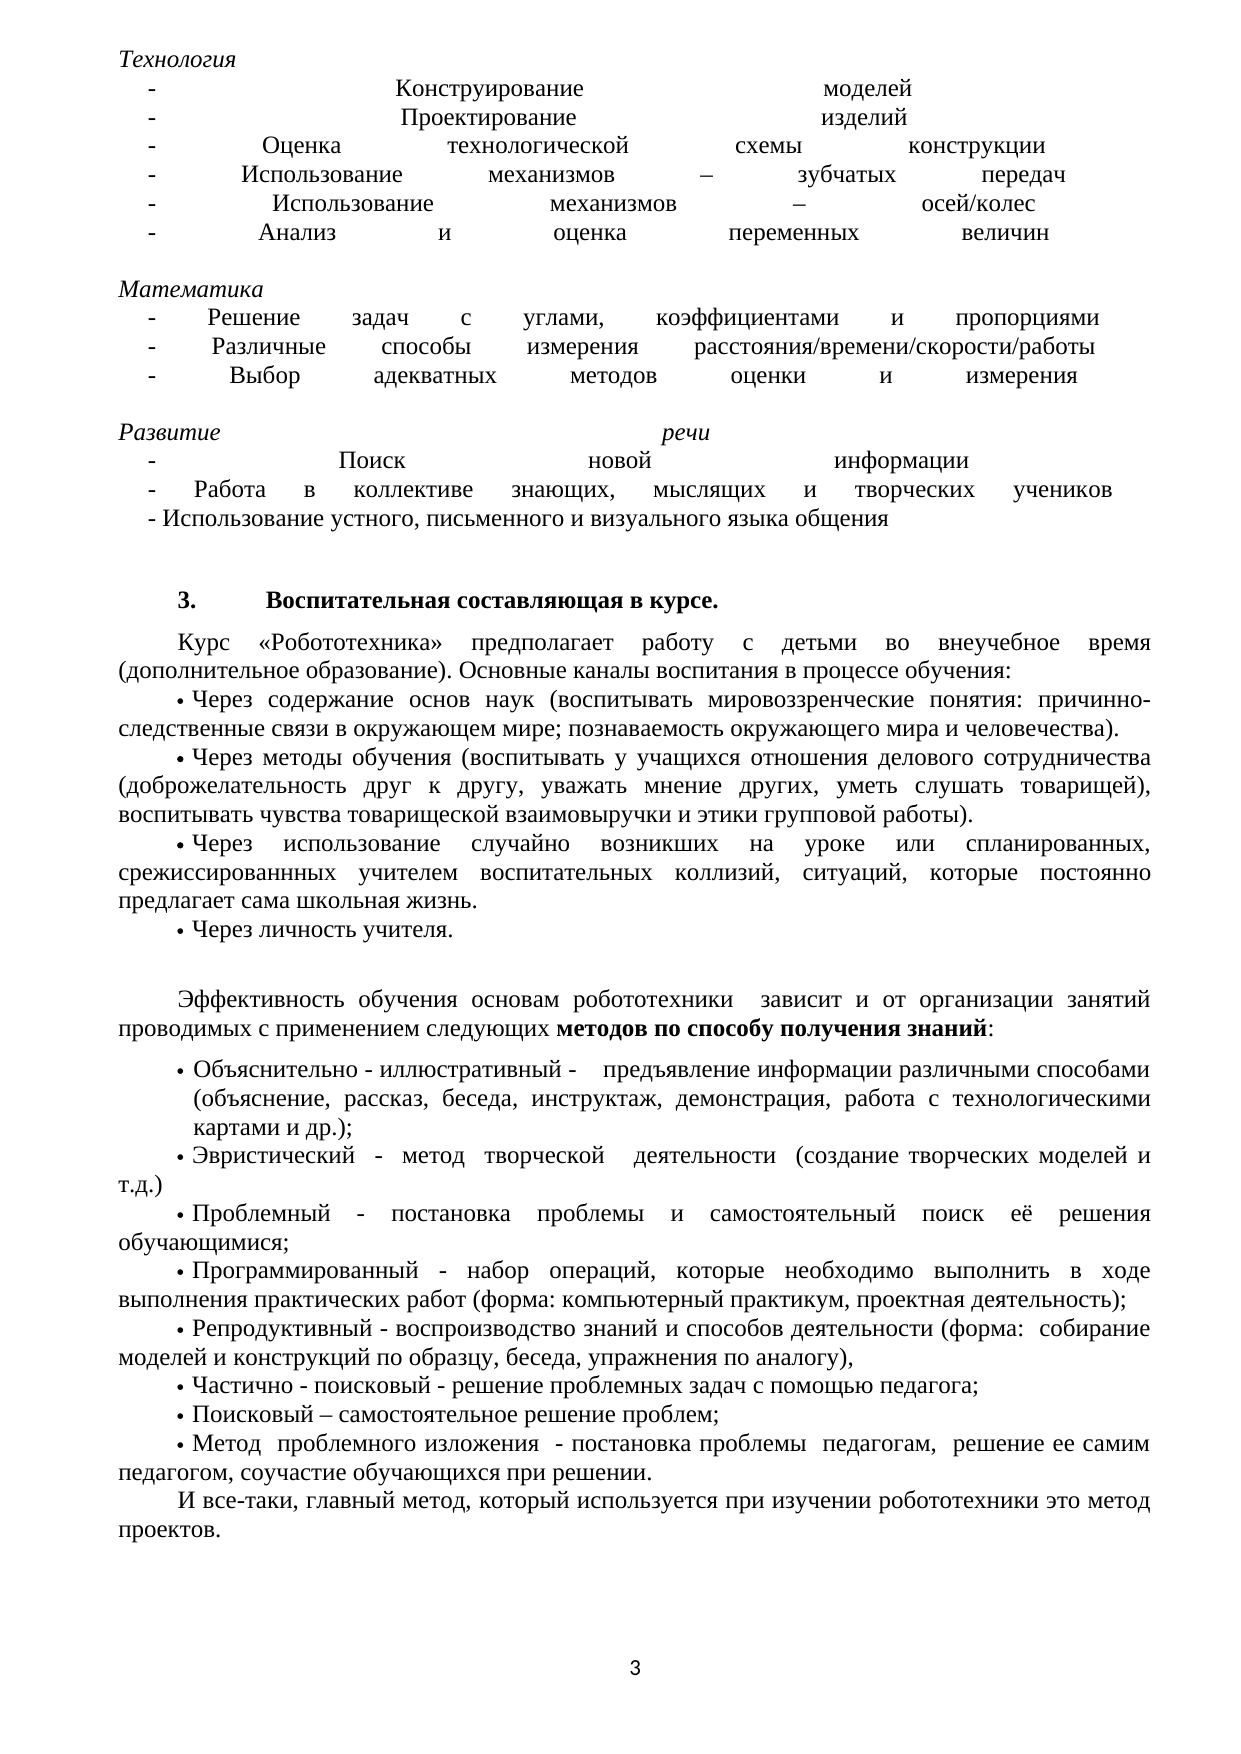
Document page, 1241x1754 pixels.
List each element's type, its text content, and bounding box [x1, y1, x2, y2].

list Метод проблемного изложения - постановка проблемы педагогам, решение ее самим педагогом, соучастие обучающихся при решении. [118, 1428, 1152, 1485]
list Технология - Конструирование моделей - Проектирование изделий - Оценка технологической схемы конструкции - Использование механизмов – зубчатых передач - Использование механизмов – осей/колес - Анализ и оценка переменных величин [118, 44, 1152, 274]
list Развитие речи - Поиск новой информации - Работа в коллективе знающих, мыслящих и творческих учеников - Использование устного, письменного и визуального языка общения [118, 417, 1152, 532]
list Поисковый – самостоятельное решение проблем; [118, 1399, 1152, 1428]
list Частично - поисковый - решение проблемных задач с помощью педагога; [118, 1370, 1152, 1399]
list Через личность учителя. [118, 914, 1152, 943]
list Через использование случайно возникших на уроке или спланированных, срежиссированнных учителем воспитательных коллизий, ситуаций, которые постоянно предлагает сама школьная жизнь. [118, 828, 1152, 914]
list Эвристический - метод творческой деятельности (создание творческих моделей и т.д.) [118, 1140, 1152, 1198]
list Проблемный - постановка проблемы и самостоятельный поиск её решения обучающимися; [118, 1198, 1152, 1255]
list Репродуктивный - воспроизводство знаний и способов деятельности (форма: собирание моделей и конструкций по образцу, беседа, упражнения по аналогу), [118, 1313, 1152, 1370]
list Через содержание основ наук (воспитывать мировоззренческие понятия: причинно-следственные связи в окружающем мире; познаваемость окружающего мира и человечества). [118, 684, 1152, 742]
text Эффективность обучения основам робототехники зависит и от организации занятий проводимых с применением следующих методов по способу получения знаний: [118, 984, 1152, 1042]
list Программированный - набор операций, которые необходимо выполнить в ходе выполнения практических работ (форма: компьютерный практикум, проектная деятельность); [118, 1255, 1152, 1313]
list Объяснительно - иллюстративный - предъявление информации различными способами (объяснение, рассказ, беседа, инструктаж, демонстрация, работа с технологическими картами и др.); [177, 1054, 1152, 1140]
text Курс «Робототехника» предполагает работу с детьми во внеучебное время (дополнительное образование). Основные каналы воспитания в процессе обучения: [118, 627, 1152, 684]
list Через методы обучения (воспитывать у учащихся отношения делового сотрудничества (доброжелательность друг к другу, уважать мнение других, уметь слушать товарищей), воспитывать чувства товарищеской взаимовыручки и этики групповой работы). [118, 742, 1152, 828]
list Математика - Решение задач с углами, коэффициентами и пропорциями - Различные способы измерения расстояния/времени/скорости/работы - Выбор адекватных методов оценки и измерения [118, 274, 1152, 417]
subtitle Воспитательная составляющая в курсе. [118, 585, 1152, 614]
text И все-таки, главный метод, который используется при изучении робототехники это метод проектов. [118, 1485, 1152, 1543]
